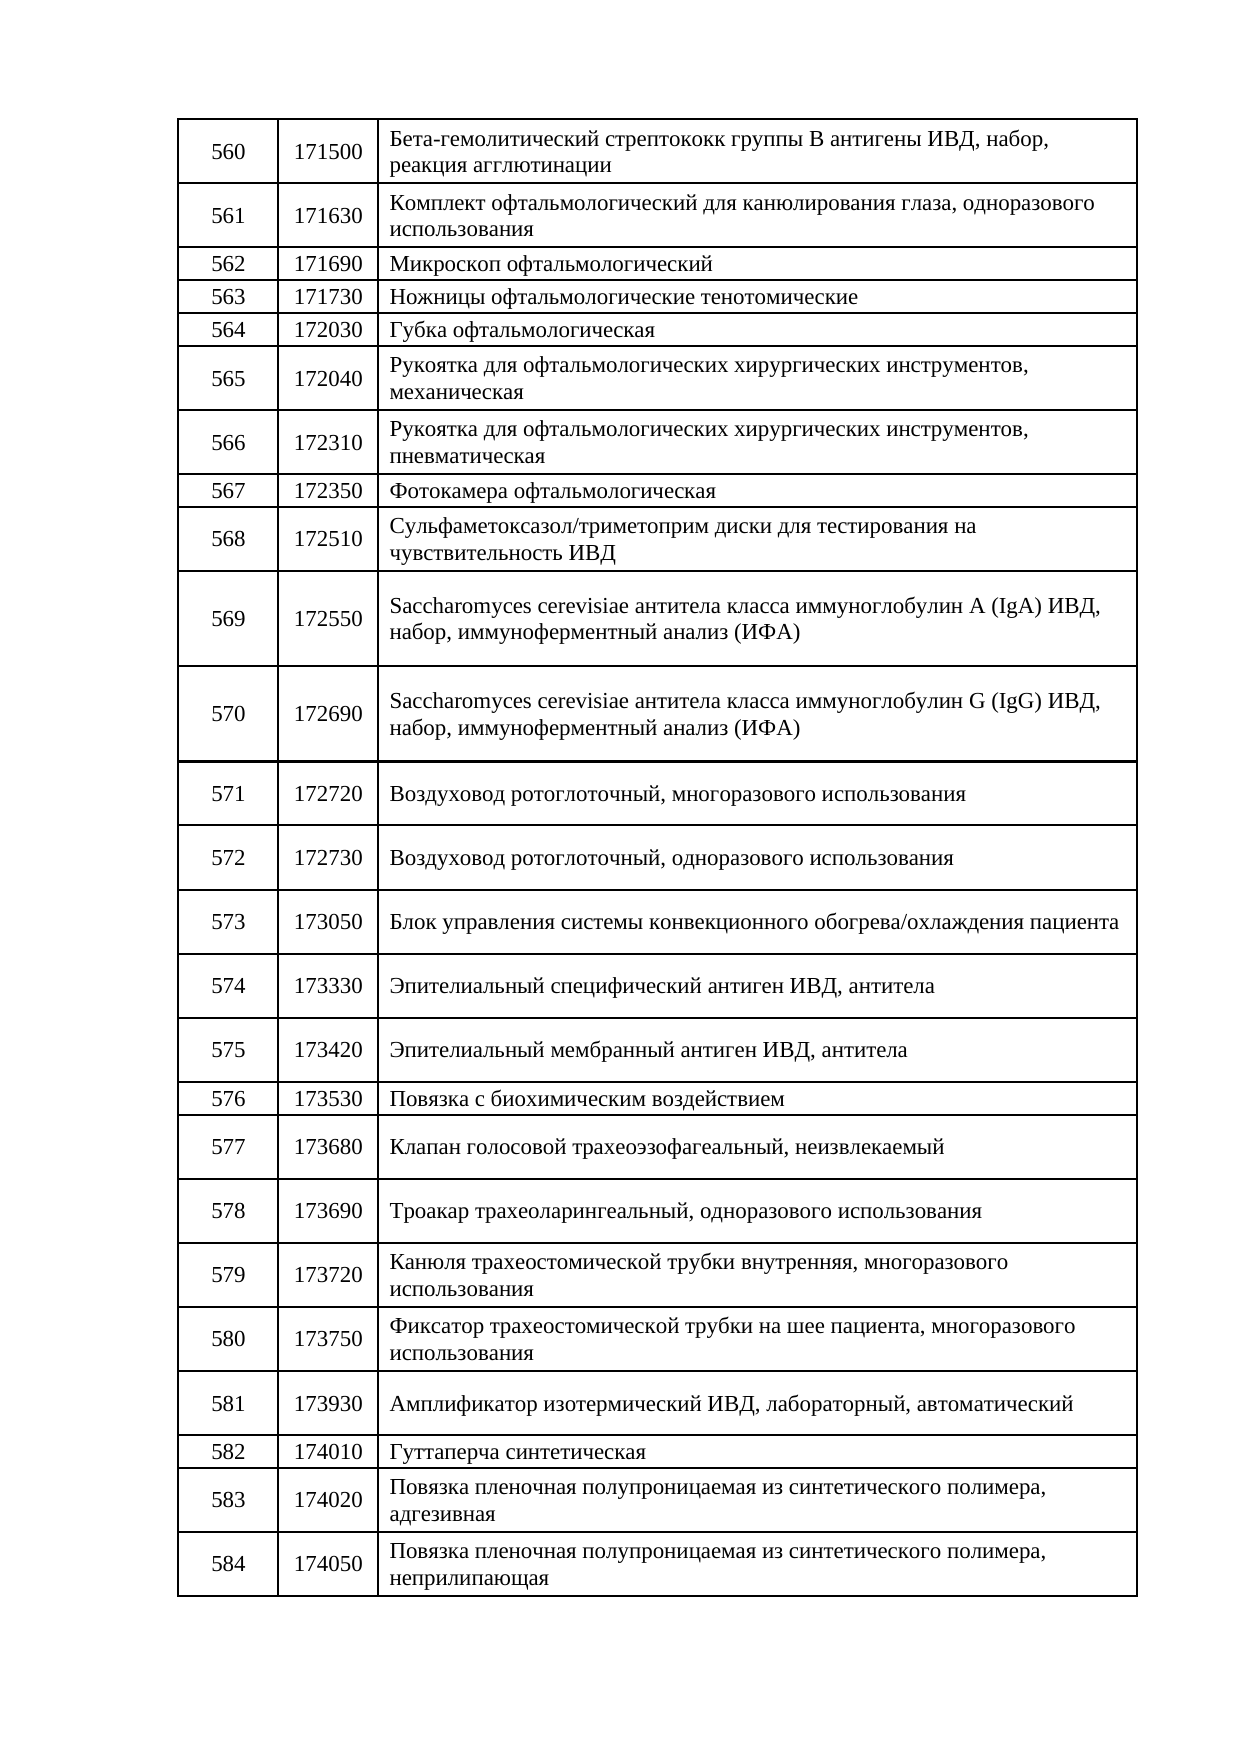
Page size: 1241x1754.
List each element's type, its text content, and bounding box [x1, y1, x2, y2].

table_cell 565 [179, 347, 277, 409]
table_cell 577 [179, 1116, 277, 1177]
table_cell Микроскоп офтальмологический [379, 248, 1136, 279]
table_cell 583 [179, 1469, 277, 1531]
table_cell 574 [179, 955, 277, 1017]
table_cell Рукоятка для офтальмологических хирургических инструментов, механическая [379, 347, 1136, 409]
table_cell 172550 [279, 572, 377, 665]
table_cell 171630 [279, 184, 377, 246]
table_cell 172030 [279, 314, 377, 345]
table_cell Канюля трахеостомической трубки внутренняя, многоразового использования [379, 1244, 1136, 1306]
table_cell 560 [179, 120, 277, 182]
table_cell 173420 [279, 1019, 377, 1081]
table_cell 568 [179, 508, 277, 570]
table_cell 563 [179, 281, 277, 312]
table_cell Saccharomyces cerevisiae антитела класса иммуноглобулин А (IgA) ИВД, набор, иммуноферментный анализ (ИФА) [379, 572, 1136, 665]
table_cell Воздуховод ротоглоточный, многоразового использования [379, 763, 1136, 824]
table_cell Губка офтальмологическая [379, 314, 1136, 345]
table_cell 562 [179, 248, 277, 279]
table_cell Повязка пленочная полупроницаемая из синтетического полимера, адгезивная [379, 1469, 1136, 1531]
table_cell 173330 [279, 955, 377, 1017]
table_cell Троакар трахеоларингеальный, одноразового использования [379, 1180, 1136, 1242]
table_cell 172310 [279, 411, 377, 473]
table_cell 172040 [279, 347, 377, 409]
table_cell 573 [179, 891, 277, 952]
table_cell 579 [179, 1244, 277, 1306]
table_cell Эпителиальный мембранный антиген ИВД, антитела [379, 1019, 1136, 1081]
table_cell 571 [179, 763, 277, 824]
table_cell Клапан голосовой трахеоэзофагеальный, неизвлекаемый [379, 1116, 1136, 1177]
table_cell 173750 [279, 1308, 377, 1370]
table_cell Повязка с биохимическим воздействием [379, 1083, 1136, 1113]
table_cell 171500 [279, 120, 377, 182]
table_cell 172510 [279, 508, 377, 570]
table_cell Гуттаперча синтетическая [379, 1436, 1136, 1467]
table_cell 172350 [279, 475, 377, 506]
table_cell 581 [179, 1372, 277, 1434]
table_cell 561 [179, 184, 277, 246]
table_cell Бета-гемолитический стрептококк группы В антигены ИВД, набор, реакция агглютинации [379, 120, 1136, 182]
table_cell 575 [179, 1019, 277, 1081]
table_cell 173930 [279, 1372, 377, 1434]
table_cell 569 [179, 572, 277, 665]
table_cell 582 [179, 1436, 277, 1467]
table_cell 567 [179, 475, 277, 506]
table_cell Ножницы офтальмологические тенотомические [379, 281, 1136, 312]
table_cell 172720 [279, 763, 377, 824]
table_cell Фотокамера офтальмологическая [379, 475, 1136, 506]
table_cell Блок управления системы конвекционного обогрева/охлаждения пациента [379, 891, 1136, 952]
table_cell Сульфаметоксазол/триметоприм диски для тестирования на чувствительность ИВД [379, 508, 1136, 570]
table_cell 566 [179, 411, 277, 473]
table_cell 173680 [279, 1116, 377, 1177]
table_cell 172730 [279, 826, 377, 888]
table_cell Повязка пленочная полупроницаемая из синтетического полимера, неприлипающая [379, 1533, 1136, 1595]
table_cell 580 [179, 1308, 277, 1370]
table_cell 173690 [279, 1180, 377, 1242]
table_cell Рукоятка для офтальмологических хирургических инструментов, пневматическая [379, 411, 1136, 473]
table_cell 584 [179, 1533, 277, 1595]
table_cell 564 [179, 314, 277, 345]
table_cell Воздуховод ротоглоточный, одноразового использования [379, 826, 1136, 888]
table_cell 173050 [279, 891, 377, 952]
table_cell 172690 [279, 667, 377, 760]
table_cell 174050 [279, 1533, 377, 1595]
table_cell Эпителиальный специфический антиген ИВД, антитела [379, 955, 1136, 1017]
table_cell 173530 [279, 1083, 377, 1113]
table_cell 572 [179, 826, 277, 888]
table_cell Комплект офтальмологический для канюлирования глаза, одноразового использования [379, 184, 1136, 246]
table_cell Фиксатор трахеостомической трубки на шее пациента, многоразового использования [379, 1308, 1136, 1370]
table_cell Амплификатор изотермический ИВД, лабораторный, автоматический [379, 1372, 1136, 1434]
table_cell 174010 [279, 1436, 377, 1467]
table_cell 174020 [279, 1469, 377, 1531]
table_cell 173720 [279, 1244, 377, 1306]
table_cell Saccharomyces cerevisiae антитела класса иммуноглобулин G (IgG) ИВД, набор, иммуноферментный анализ (ИФА) [379, 667, 1136, 760]
table_cell 171730 [279, 281, 377, 312]
table_cell 570 [179, 667, 277, 760]
table_cell 576 [179, 1083, 277, 1113]
table_cell 171690 [279, 248, 377, 279]
table_cell 578 [179, 1180, 277, 1242]
